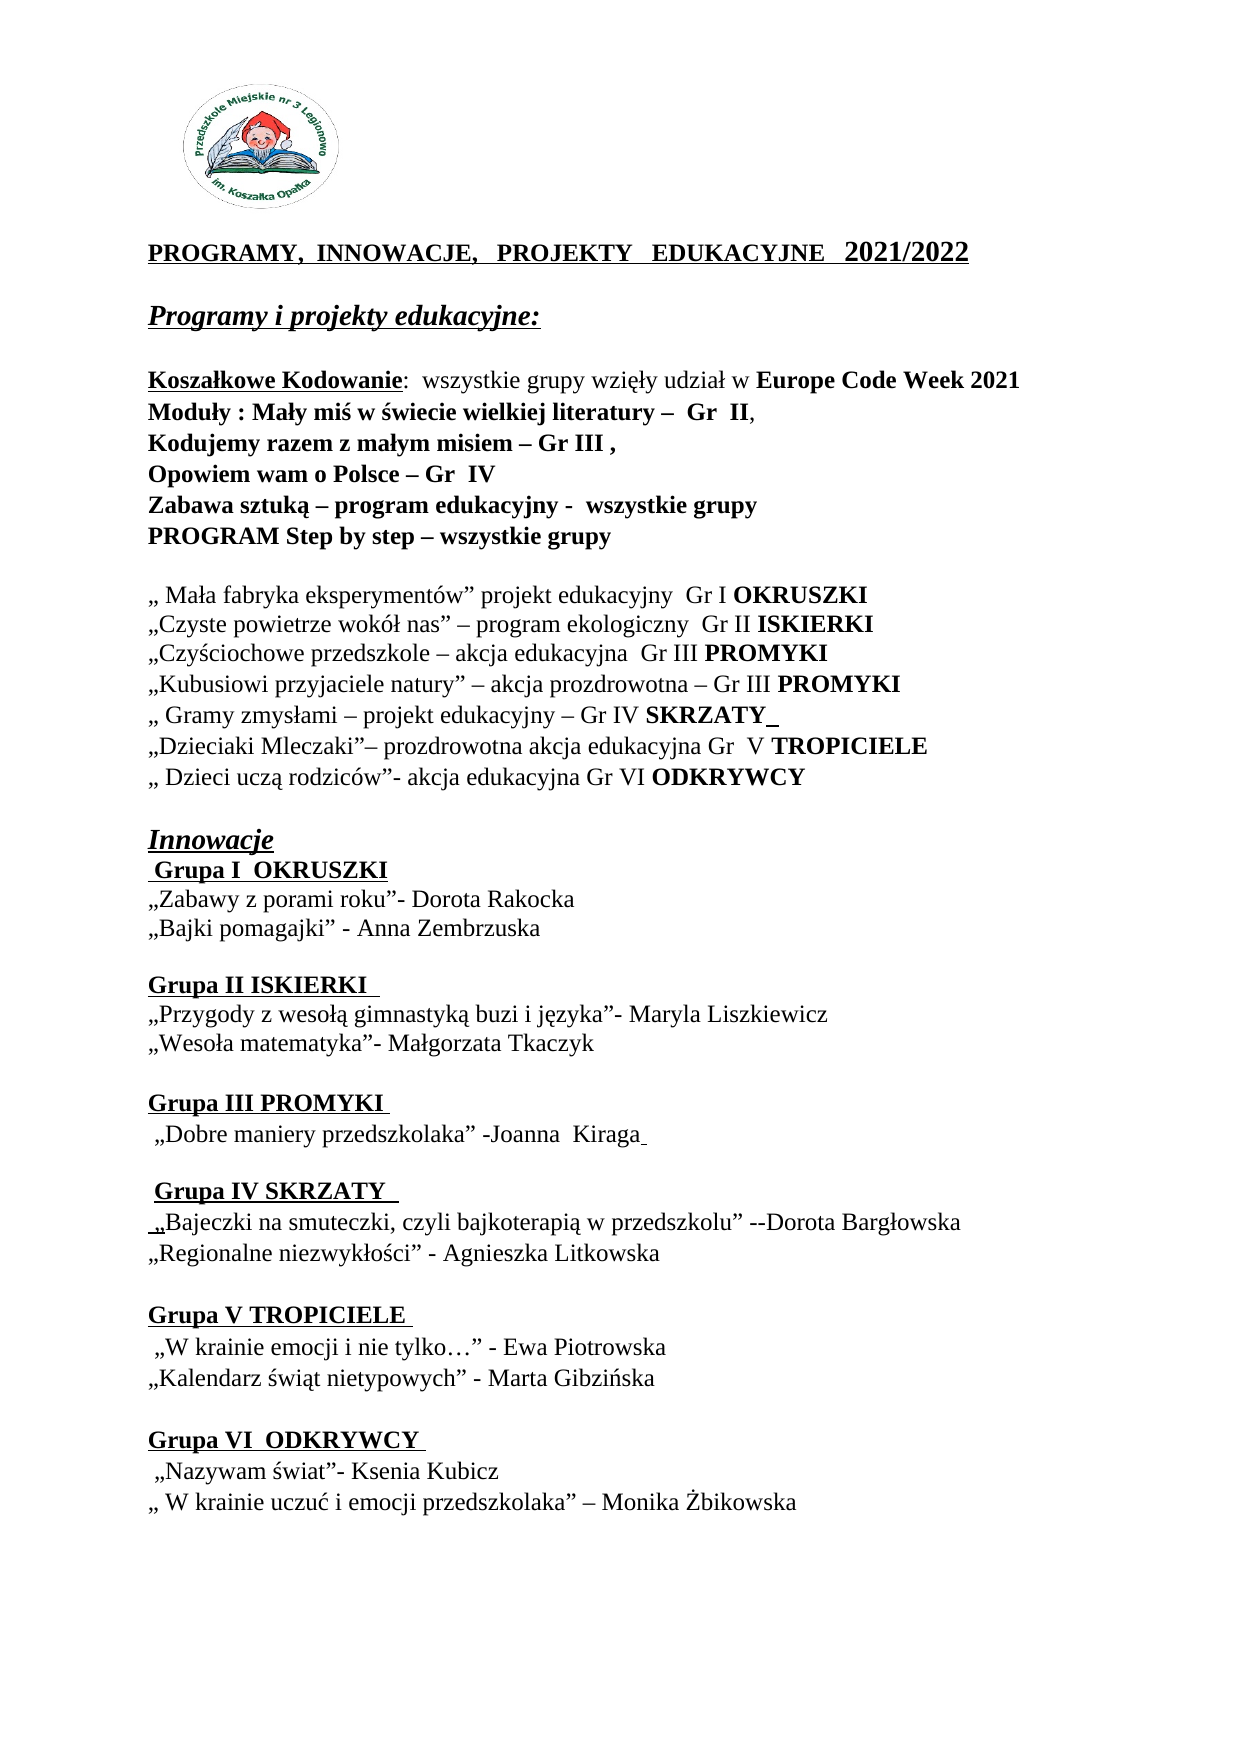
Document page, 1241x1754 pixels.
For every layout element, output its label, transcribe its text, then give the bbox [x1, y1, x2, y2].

text PROGRAM Step by step – wszystkie grupy [148, 521, 1093, 549]
text Moduły : Mały miś w świecie wielkiej literatury – Gr II, [148, 397, 1093, 425]
picture [167, 71, 354, 221]
text „Kalendarz świąt nietypowych” - Marta Gibzińska [148, 1363, 1093, 1391]
text Grupa V TROPICIELE [148, 1301, 1093, 1329]
text „ Mała fabryka eksperymentów” projekt edukacyjny Gr I OKRUSZKI [148, 581, 1093, 609]
text „Bajki pomagajki” - Anna Zembrzuska [148, 913, 1093, 942]
text Grupa IV SKRZATY [148, 1176, 1093, 1205]
text Zabawa sztuką – program edukacyjny - wszystkie grupy [148, 490, 1093, 518]
text „Bajeczki na smuteczki, czyli bajkoterapią w przedszkolu” --Dorota Bargłowska [148, 1207, 1093, 1236]
text „ W krainie uczuć i emocji przedszkolaka” – Monika Żbikowska [148, 1487, 1093, 1516]
text PROGRAMY, INNOWACJE, PROJEKTY EDUKACYJNE 2021/2022 [148, 234, 1093, 267]
text „W krainie emocji i nie tylko…” - Ewa Piotrowska [148, 1332, 1093, 1360]
text Programy i projekty edukacyjne: [148, 298, 1093, 332]
text „ Dzieci uczą rodziców”- akcja edukacyjna Gr VI ODKRYWCY [148, 762, 1093, 791]
text „ Gramy zmysłami – projekt edukacyjny – Gr IV SKRZATY [148, 700, 1093, 729]
text „Regionalne niezwykłości” - Agnieszka Litkowska [148, 1238, 1093, 1267]
text „Wesoła matematyka”- Małgorzata Tkaczyk [148, 1028, 1093, 1057]
text „Czyściochowe przedszkole – akcja edukacyjna Gr III PROMYKI [148, 638, 1093, 667]
text Grupa II ISKIERKI [148, 971, 1093, 999]
text Grupa VI ODKRYWCY [148, 1425, 1093, 1453]
text „Nazywam świat”- Ksenia Kubicz [148, 1456, 1093, 1484]
text „Kubusiowi przyjaciele natury” – akcja prozdrowotna – Gr III PROMYKI [148, 669, 1093, 698]
text Grupa I OKRUSZKI [148, 856, 1093, 884]
text Grupa III PROMYKI [148, 1088, 1093, 1117]
text „Czyste powietrze wokół nas” – program ekologiczny Gr II ISKIERKI [148, 609, 1093, 638]
text Koszałkowe Kodowanie: wszystkie grupy wzięły udział w Europe Code Week 2021 [148, 366, 1093, 394]
text Kodujemy razem z małym misiem – Gr III , [148, 428, 1093, 456]
text „Zabawy z porami roku”- Dorota Rakocka [148, 884, 1093, 913]
text „Dobre maniery przedszkolaka” -Joanna Kiraga [148, 1119, 1093, 1148]
text Innowacje [148, 822, 1093, 856]
text „Dzieciaki Mleczaki”– prozdrowotna akcja edukacyjna Gr V TROPICIELE [148, 731, 1093, 760]
text „Przygody z wesołą gimnastyką buzi i języka”- Maryla Liszkiewicz [148, 999, 1093, 1028]
text Opowiem wam o Polsce – Gr IV [148, 459, 1093, 487]
